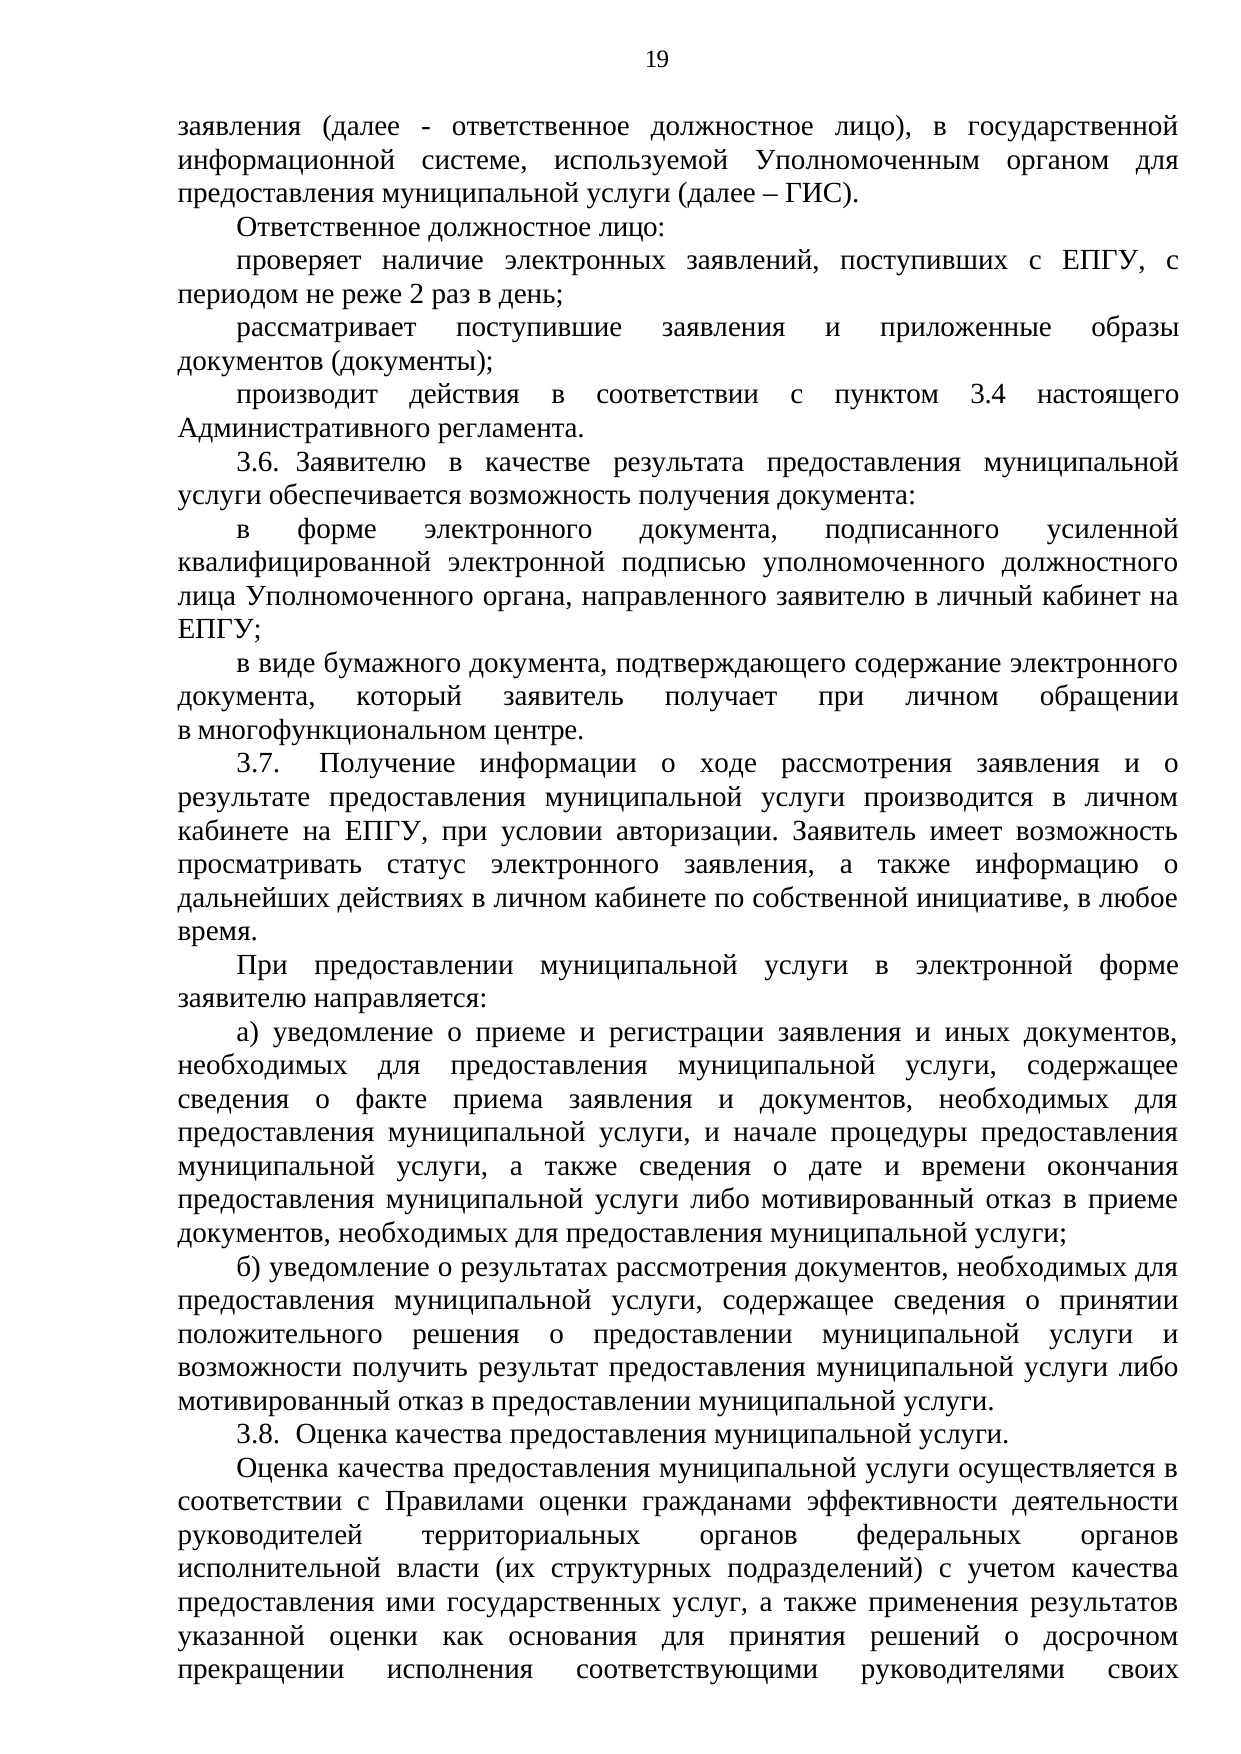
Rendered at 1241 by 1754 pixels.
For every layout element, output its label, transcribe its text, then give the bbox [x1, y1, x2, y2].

text а) уведомление о приеме и регистрации заявления и иных документов, необходимых для предоставления муниципальной услуги, содержащее сведения о факте приема заявления и документов, необходимых для предоставления муниципальной услуги, и начале процедуры предоставления муниципальной услуги, а также сведения о дате и времени окончания предоставления муниципальной услуги либо мотивированный отказ в приеме документов, необходимых для предоставления муниципальной услуги; [177, 1014, 1179, 1249]
text в виде бумажного документа, подтверждающего содержание электронного документа, который заявитель получает при личном обращении в многофункциональном центре. [177, 645, 1179, 746]
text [177, 1450, 1179, 1685]
text проверяет наличие электронных заявлений, поступивших с ЕПГУ, с периодом не реже 2 раз в день; [177, 242, 1179, 309]
text б) уведомление о результатах рассмотрения документов, необходимых для предоставления муниципальной услуги, содержащее сведения о принятии положительного решения о предоставлении муниципальной услуги и возможности получить результат предоставления муниципальной услуги либо мотивированный отказ в предоставлении муниципальной услуги. [177, 1249, 1179, 1416]
text Ответственное должностное лицо: [177, 209, 1179, 242]
list Оценка качества предоставления муниципальной услуги. [177, 1416, 1179, 1450]
text производит действия в соответствии с пунктом 3.4 настоящего Административного регламента. [177, 377, 1179, 444]
list Получение информации о ходе рассмотрения заявления и о результате предоставления муниципальной услуги производится в личном кабинете на ЕПГУ, при условии авторизации. Заявитель имеет возможность просматривать статус электронного заявления, а также информацию о дальнейших действиях в личном кабинете по собственной инициативе, в любое время. [177, 746, 1179, 947]
list Заявителю в качестве результата предоставления муниципальной услуги обеспечивается возможность получения документа: [177, 444, 1179, 511]
text При предоставлении муниципальной услуги в электронной форме заявителю направляется: [177, 947, 1179, 1014]
text рассматривает поступившие заявления и приложенные образы документов (документы); [177, 309, 1179, 377]
text в форме электронного документа, подписанного усиленной квалифицированной электронной подписью уполномоченного должностного лица Уполномоченного органа, направленного заявителю в личный кабинет на ЕПГУ; [177, 511, 1179, 645]
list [177, 108, 1179, 209]
